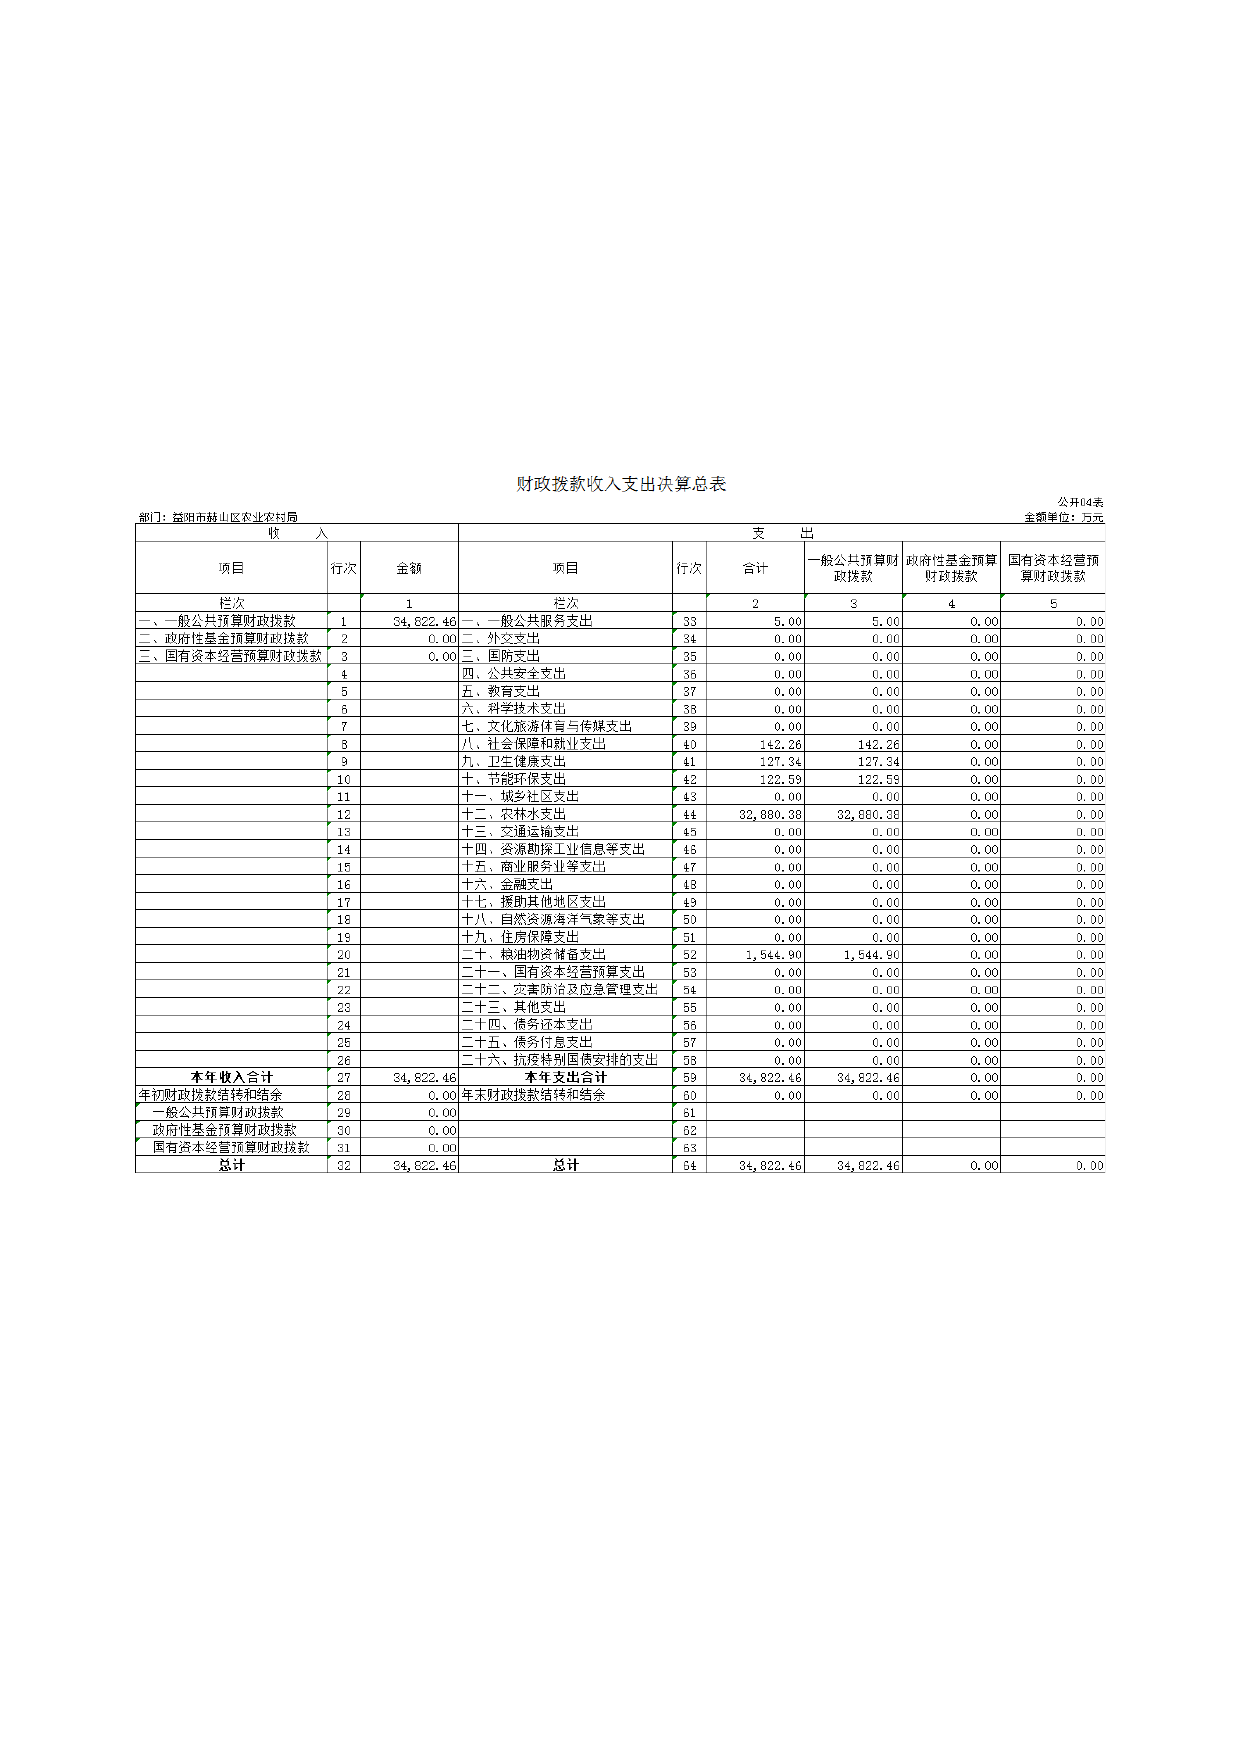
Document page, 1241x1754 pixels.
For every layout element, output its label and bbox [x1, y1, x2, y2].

picture [135, 470, 1106, 1173]
